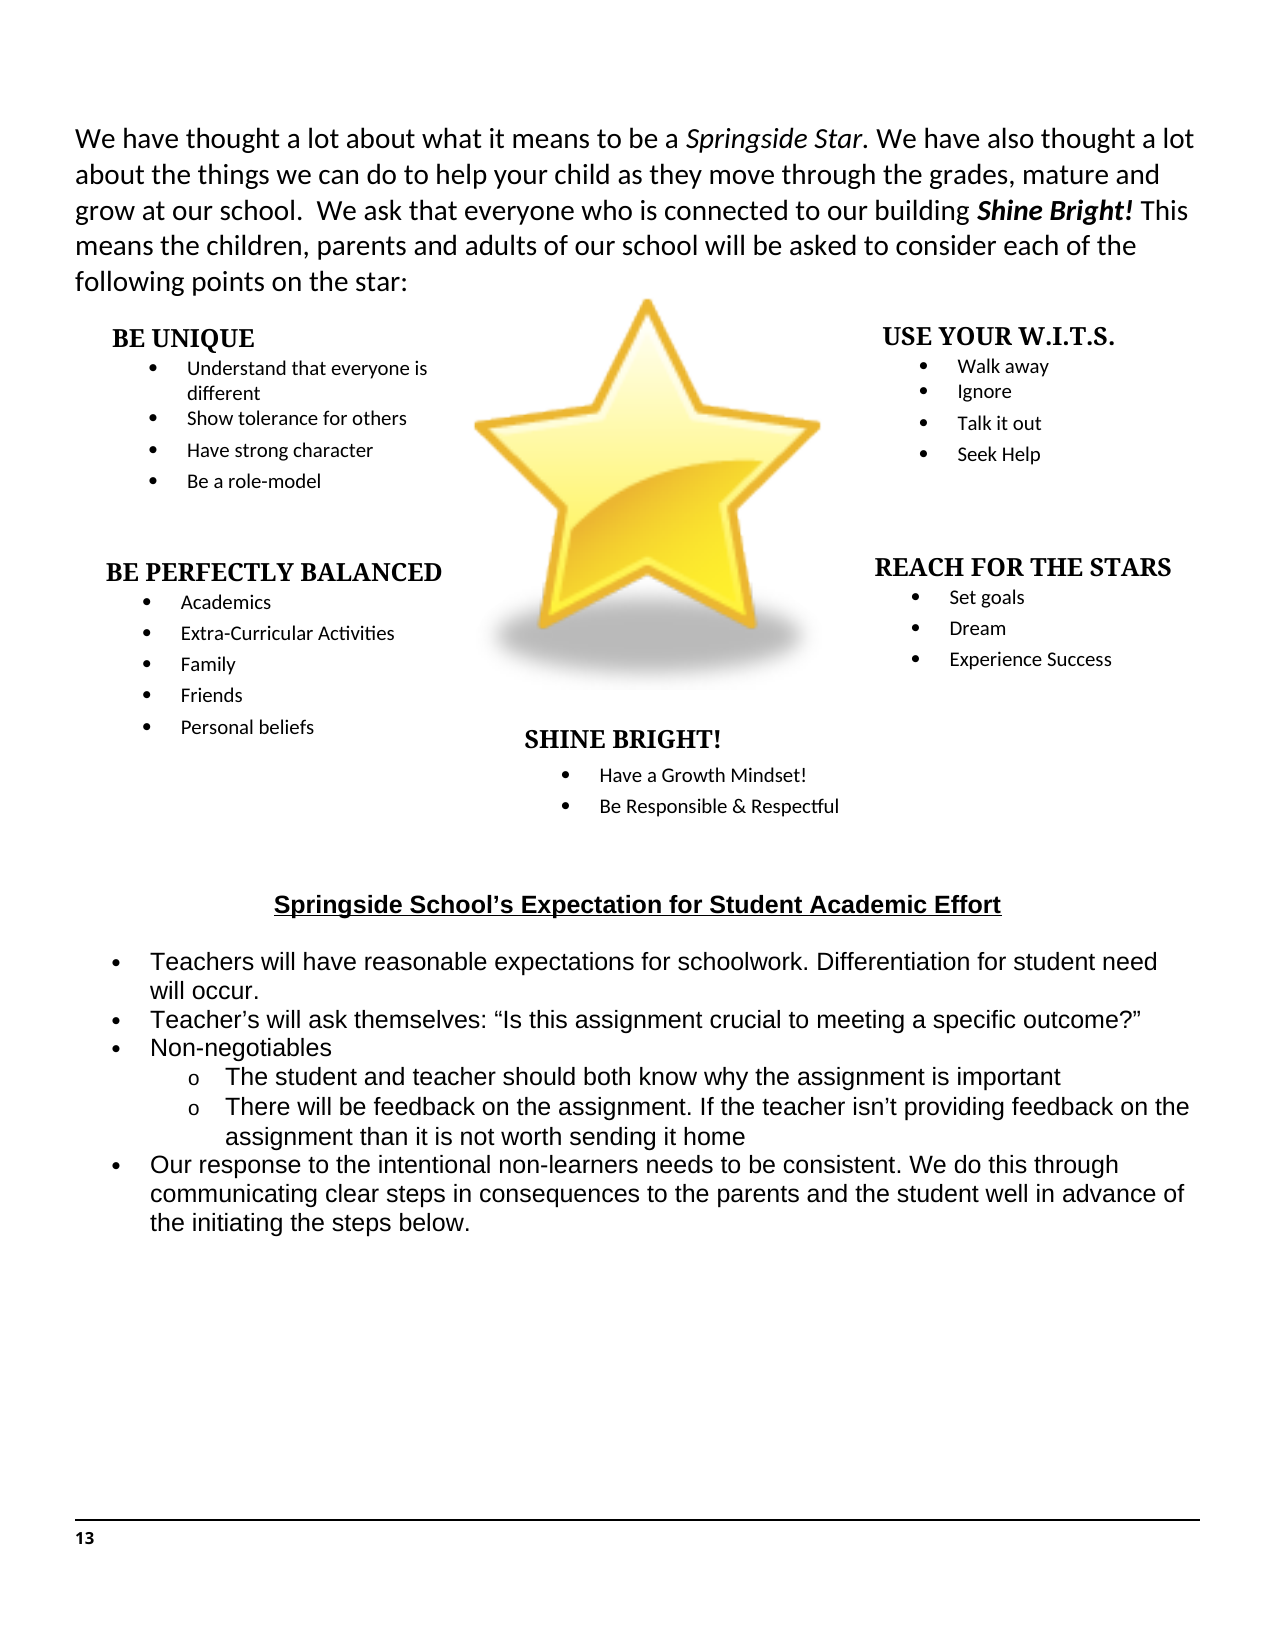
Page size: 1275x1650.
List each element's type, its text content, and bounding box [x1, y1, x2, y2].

list There will be feedback on the assignment. If the teacher isn’t providing feedback on the assignment than it is not worth sending it home [187, 1092, 1200, 1150]
list Non-negotiables [112, 1033, 1200, 1062]
list Our response to the intentional non-learners needs to be consistent. We do this through communicating clear steps in consequences to the parents and the student well in advance of the initiating the steps below. [112, 1150, 1200, 1236]
picture [464, 294, 830, 688]
text Springside School’s Expectation for Student Academic Effort [75, 889, 1200, 918]
list Teacher’s will ask themselves: “Is this assignment crucial to meeting a specific outcome?” [112, 1004, 1200, 1033]
text We have thought a lot about what it means to be a Springside Star. We have also thought a lot about the things we can do to help your child as they move through the grades, mature and grow at our school. We ask that everyone who is connected to our building Shine Bright! This means the children, parents and adults of our school will be asked to consider each of the following points on the star: [75, 120, 1200, 298]
list The student and teacher should both know why the assignment is important [187, 1062, 1200, 1092]
list Teachers will have reasonable expectations for schoolwork. Differentiation for student need will occur. [112, 947, 1200, 1004]
